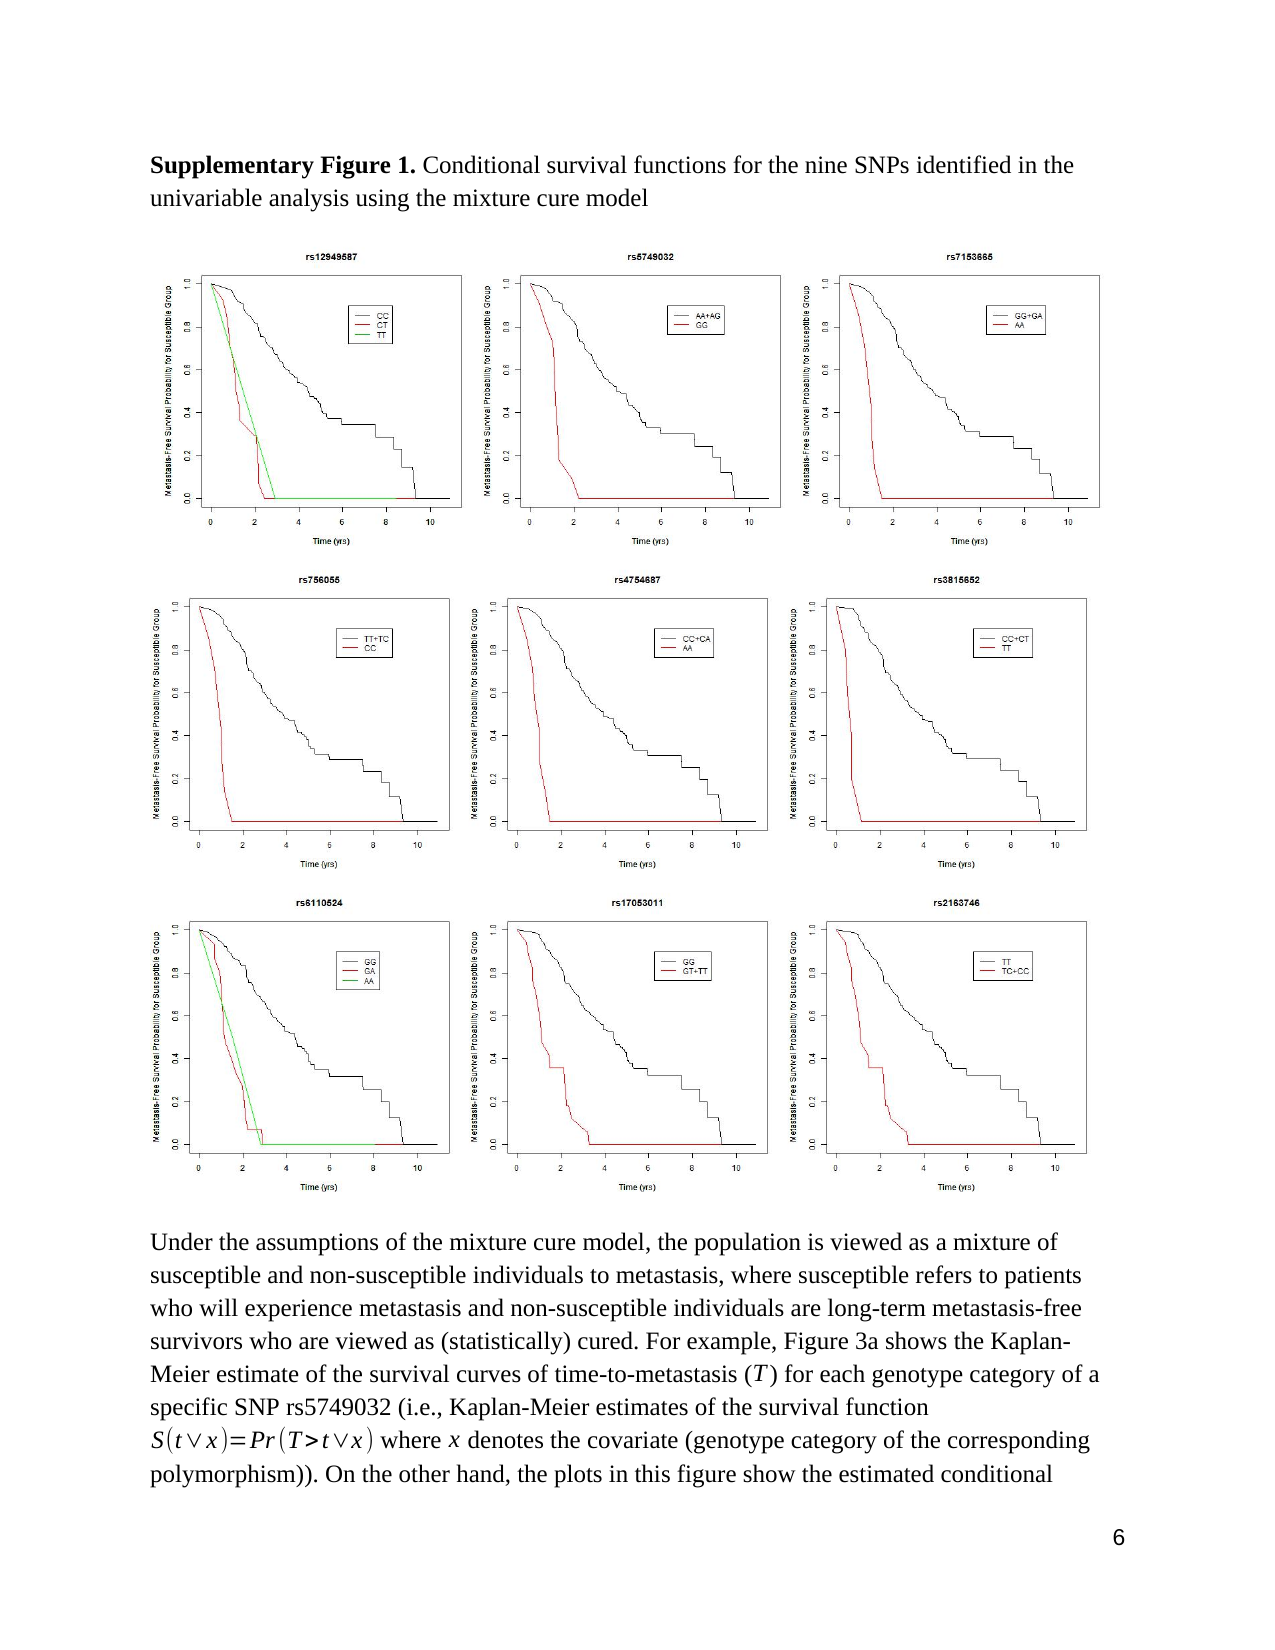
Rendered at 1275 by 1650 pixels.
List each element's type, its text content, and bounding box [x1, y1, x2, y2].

text Supplementary Figure 1. Conditional survival functions for the nine SNPs identified in the univariable analysis using the mixture cure model [150, 150, 1125, 212]
picture [150, 560, 1107, 879]
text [150, 1227, 1125, 1488]
picture [150, 882, 1107, 1202]
picture [162, 236, 1119, 556]
